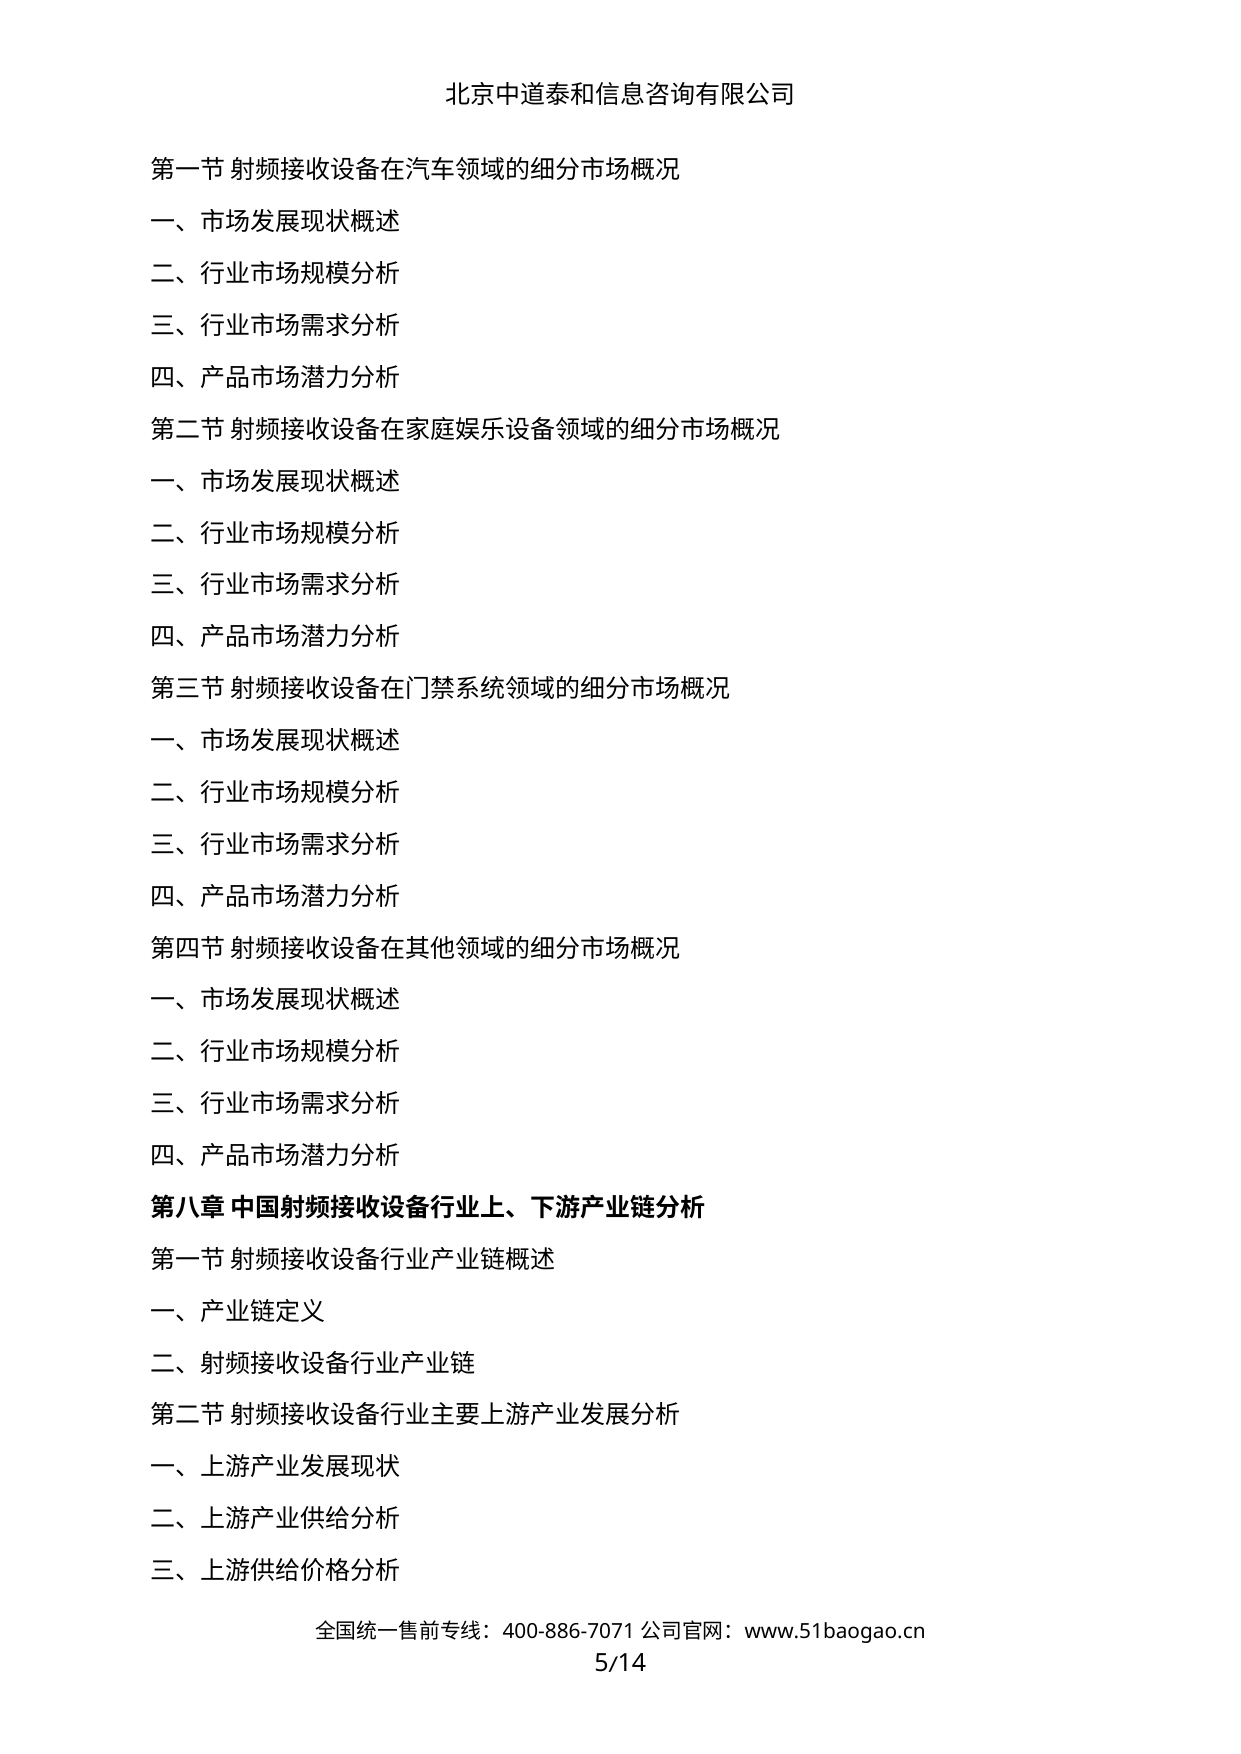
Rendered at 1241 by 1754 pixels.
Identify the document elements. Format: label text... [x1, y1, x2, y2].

text 三、行业市场需求分析 [150, 565, 1090, 601]
text 一、市场发展现状概述 [150, 461, 1090, 497]
text 第八章 中国射频接收设备行业上、下游产业链分析 [150, 1187, 1090, 1224]
text 四、产品市场潜力分析 [150, 617, 1090, 653]
text 一、市场发展现状概述 [150, 980, 1090, 1016]
text 第二节 射频接收设备在家庭娱乐设备领域的细分市场概况 [150, 409, 1090, 446]
text 一、市场发展现状概述 [150, 721, 1090, 757]
text 二、射频接收设备行业产业链 [150, 1343, 1090, 1379]
text 二、上游产业供给分析 [150, 1499, 1090, 1535]
text 三、行业市场需求分析 [150, 306, 1090, 342]
text 四、产品市场潜力分析 [150, 1136, 1090, 1172]
text 第二节 射频接收设备行业主要上游产业发展分析 [150, 1395, 1090, 1431]
text 一、产业链定义 [150, 1291, 1090, 1327]
text 四、产品市场潜力分析 [150, 357, 1090, 394]
text 四、产品市场潜力分析 [150, 876, 1090, 912]
text 二、行业市场规模分析 [150, 1032, 1090, 1068]
text 三、行业市场需求分析 [150, 824, 1090, 861]
text 二、行业市场规模分析 [150, 772, 1090, 809]
text 二、行业市场规模分析 [150, 254, 1090, 290]
text 第一节 射频接收设备在汽车领域的细分市场概况 [150, 150, 1090, 186]
text 二、行业市场规模分析 [150, 513, 1090, 549]
text 一、上游产业发展现状 [150, 1447, 1090, 1483]
text 三、行业市场需求分析 [150, 1084, 1090, 1120]
text 一、市场发展现状概述 [150, 202, 1090, 238]
text 第三节 射频接收设备在门禁系统领域的细分市场概况 [150, 669, 1090, 705]
text 第一节 射频接收设备行业产业链概述 [150, 1239, 1090, 1276]
text 第四节 射频接收设备在其他领域的细分市场概况 [150, 928, 1090, 964]
text 三、上游供给价格分析 [150, 1551, 1090, 1587]
